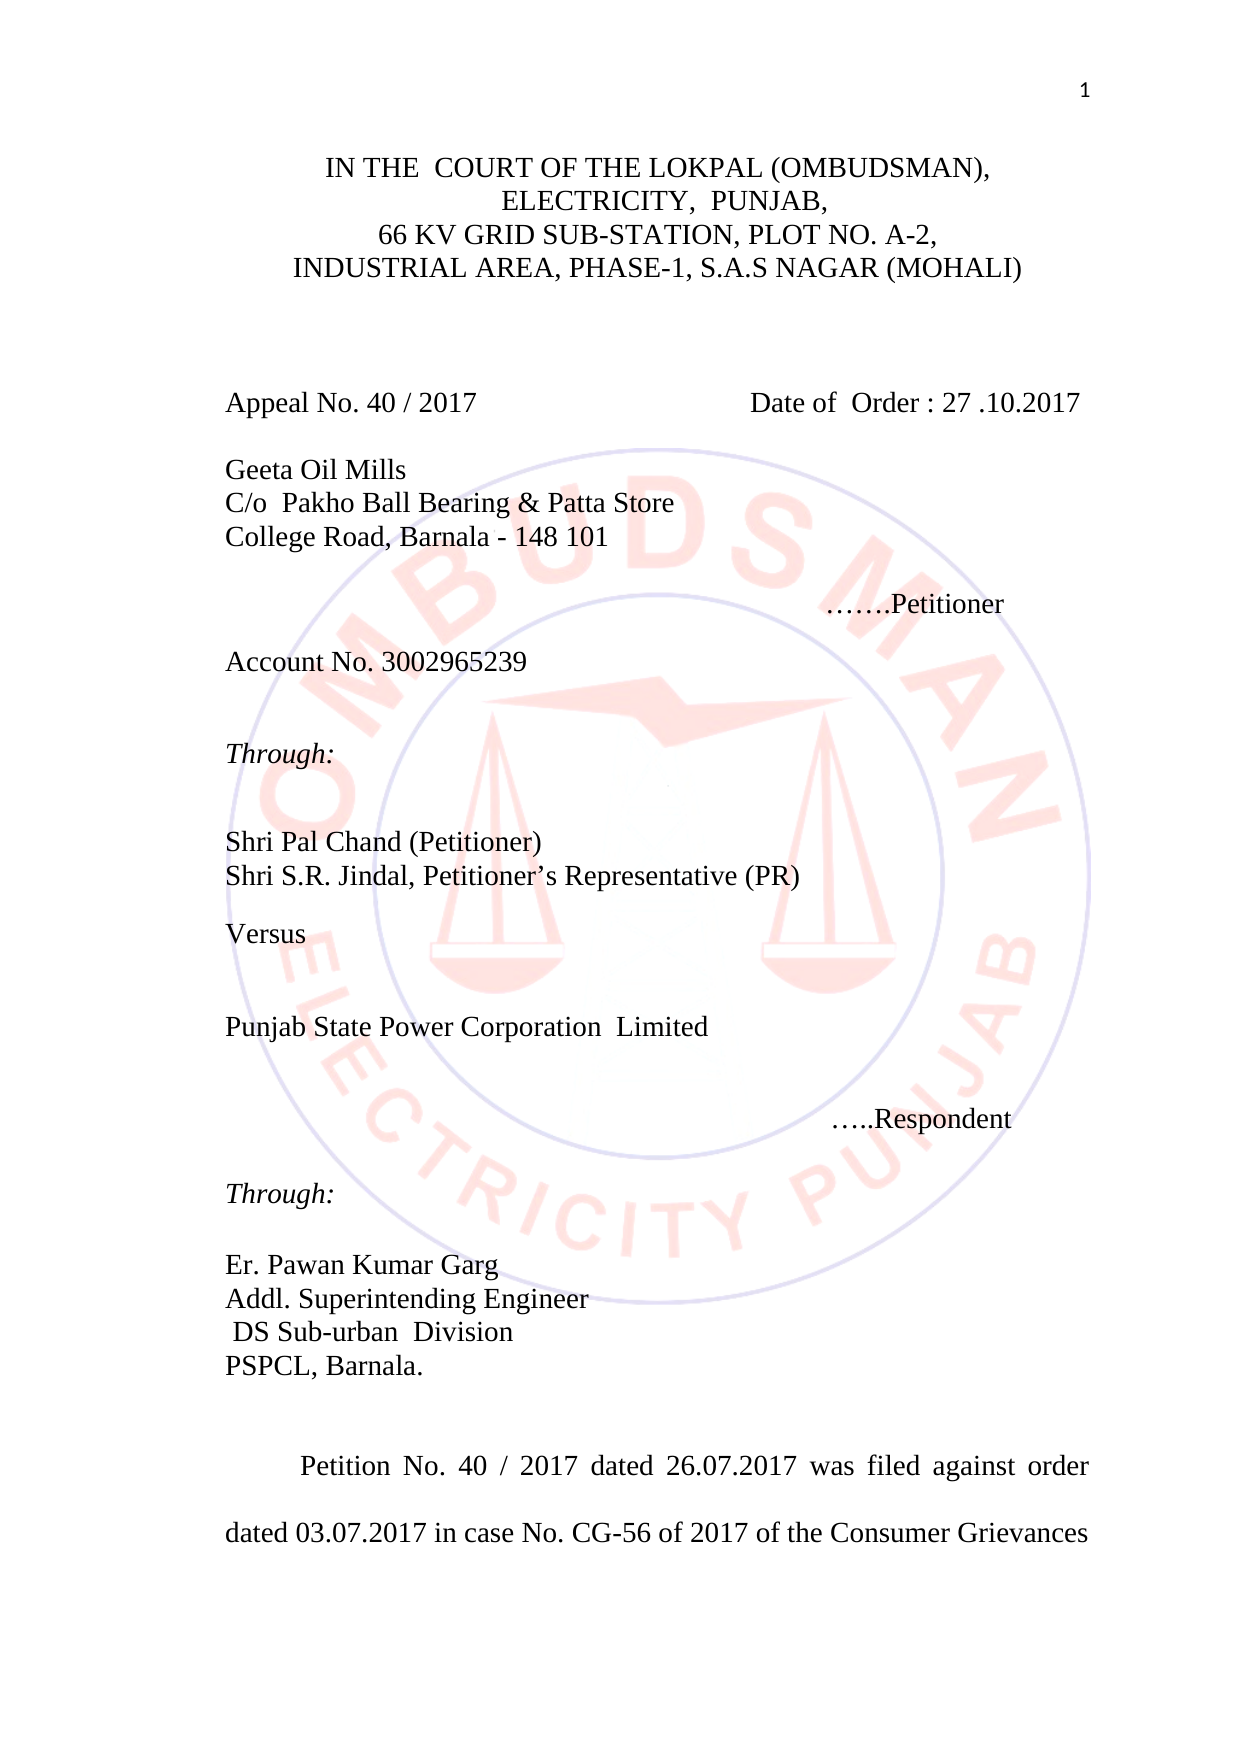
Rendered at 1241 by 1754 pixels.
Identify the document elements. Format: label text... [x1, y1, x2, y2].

text Geeta Oil Mills [225, 452, 1090, 485]
text C/o Pakho Ball Bearing & Patta Store [225, 485, 1090, 519]
text Shri Pal Chand (Petitioner) [225, 824, 1090, 858]
text College Road, Barnala - 148 101 [225, 519, 1090, 552]
text Petition No. 40 / 2017 dated 26.07.2017 was filed against order dated 03.07.2017 in case No. CG-56 of 2017 of the Consumer Grievances [225, 1448, 1090, 1549]
text Account No. 3002965239 [225, 644, 1090, 678]
text Appeal No. 40 / 2017 Date of Order : 27 .10.2017 [225, 385, 1090, 418]
text Er. Pawan Kumar Garg [225, 1247, 1090, 1281]
text INDUSTRIAL AREA, PHASE-1, S.A.S NAGAR (MOHALI) [225, 251, 1090, 284]
text …….Petitioner [225, 586, 1090, 619]
text 66 KV GRID SUB-STATION, PLOT NO. A-2, [225, 217, 1090, 251]
text Punjab State Power Corporation Limited [225, 1009, 1090, 1042]
text Through: [225, 737, 1090, 770]
text Versus [225, 917, 1090, 950]
text Shri S.R. Jindal, Petitioner’s Representative (PR) [225, 858, 1090, 892]
text ELECTRICITY, PUNJAB, [375, 183, 1090, 217]
text Addl. Superintending Engineer [225, 1281, 1090, 1314]
text IN THE COURT OF THE LOKPAL (OMBUDSMAN), [225, 150, 1090, 183]
text PSPCL, Barnala. [225, 1348, 1090, 1381]
text Through: [225, 1176, 1090, 1210]
text DS Sub-urban Division [225, 1314, 1090, 1348]
text …..Respondent [225, 1101, 1090, 1134]
